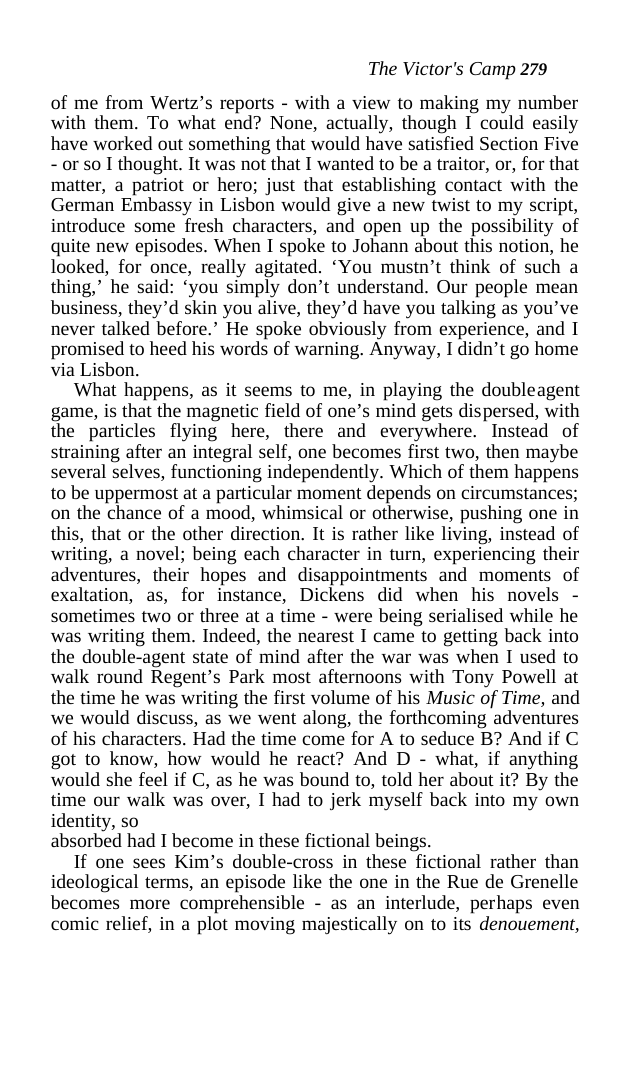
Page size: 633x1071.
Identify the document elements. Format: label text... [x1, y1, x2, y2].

text absorbed had I become in these fictional beings. [51, 832, 580, 852]
text What happens, as it seems to me, in playing the doubleagent game, is that the magnetic field of one’s mind gets dispersed, with the particles flying here, there and everywhere. Instead of straining after an integral self, one becomes first two, then maybe several selves, functioning independently. Which of them happens to be uppermost at a particular moment depends on circumstances; on the chance of a mood, whimsical or otherwise, pushing one in this, that or the other direction. It is rather like living, instead of writing, a novel; being each character in turn, experiencing their adventures, their hopes and disappointments and moments of exaltation, as, for instance, Dickens did when his novels - sometimes two or three at a time - were being serialised while he was writing them. Indeed, the nearest I came to getting back into the double-agent state of mind after the war was when I used to walk round Regent’s Park most afternoons with Tony Powell at the time he was writing the first volume of his Music of Time, and we would discuss, as we went along, the forthcoming adventures of his characters. Had the time come for A to seduce B? And if C got to know, how would he react? And D - what, if anything would she feel if C, as he was bound to, told her about it? By the time our walk was over, I had to jerk myself back into my own identity, so [51, 380, 580, 832]
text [51, 93, 580, 380]
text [51, 852, 580, 934]
